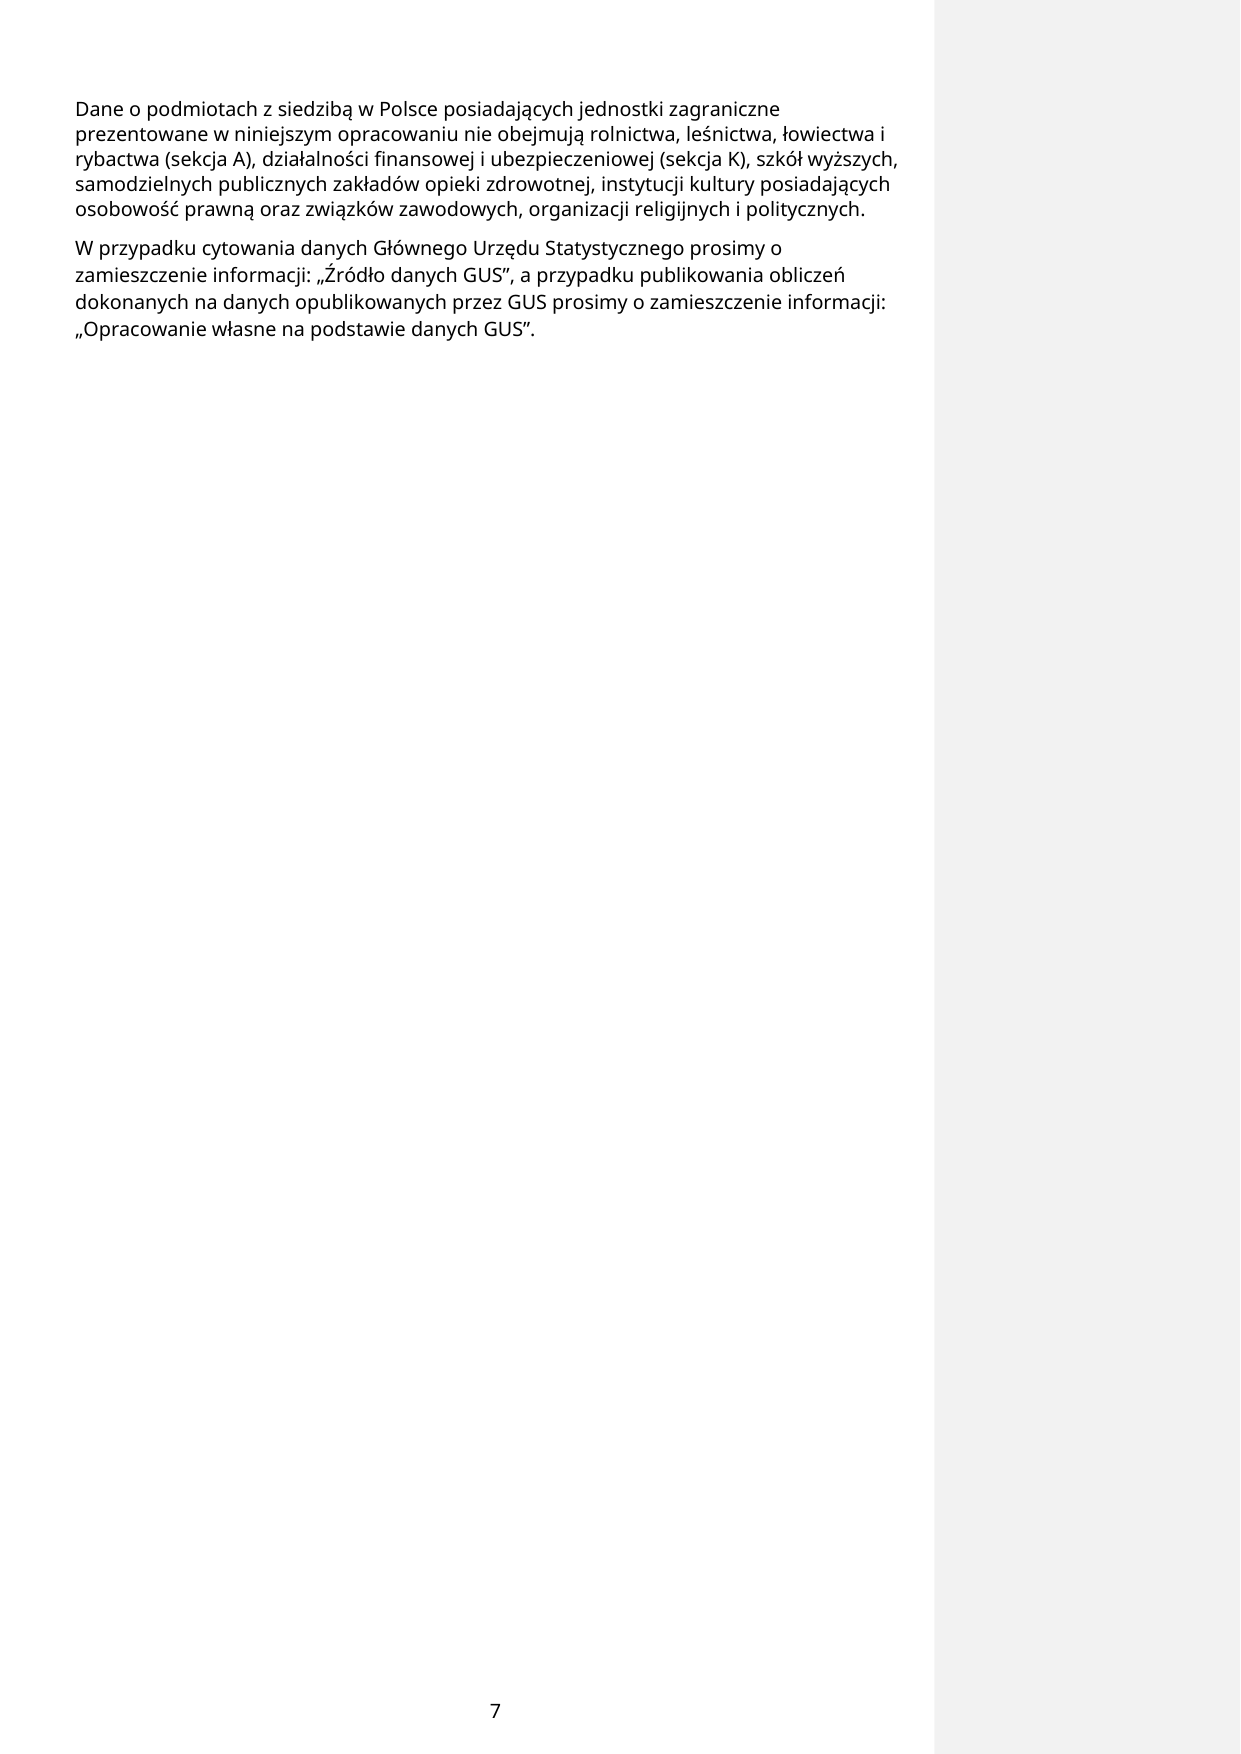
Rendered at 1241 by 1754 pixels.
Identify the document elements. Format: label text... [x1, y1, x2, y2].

text Dane o podmiotach z siedzibą w Polsce posiadających jednostki zagraniczne prezentowane w niniejszym opracowaniu nie obejmują rolnictwa, leśnictwa, łowiectwa i rybactwa (sekcja A), działalności finansowej i ubezpieczeniowej (sekcja K), szkół wyższych, samodzielnych publicznych zakładów opieki zdrowotnej, instytucji kultury posiadających osobowość prawną oraz związków zawodowych, organizacji religijnych i politycznych. [75, 97, 915, 222]
text W przypadku cytowania danych Głównego Urzędu Statystycznego prosimy o zamieszczenie informacji: „Źródło danych GUS”, a przypadku publikowania obliczeń dokonanych na danych opublikowanych przez GUS prosimy o zamieszczenie informacji: „Opracowanie własne na podstawie danych GUS”. [75, 234, 915, 342]
